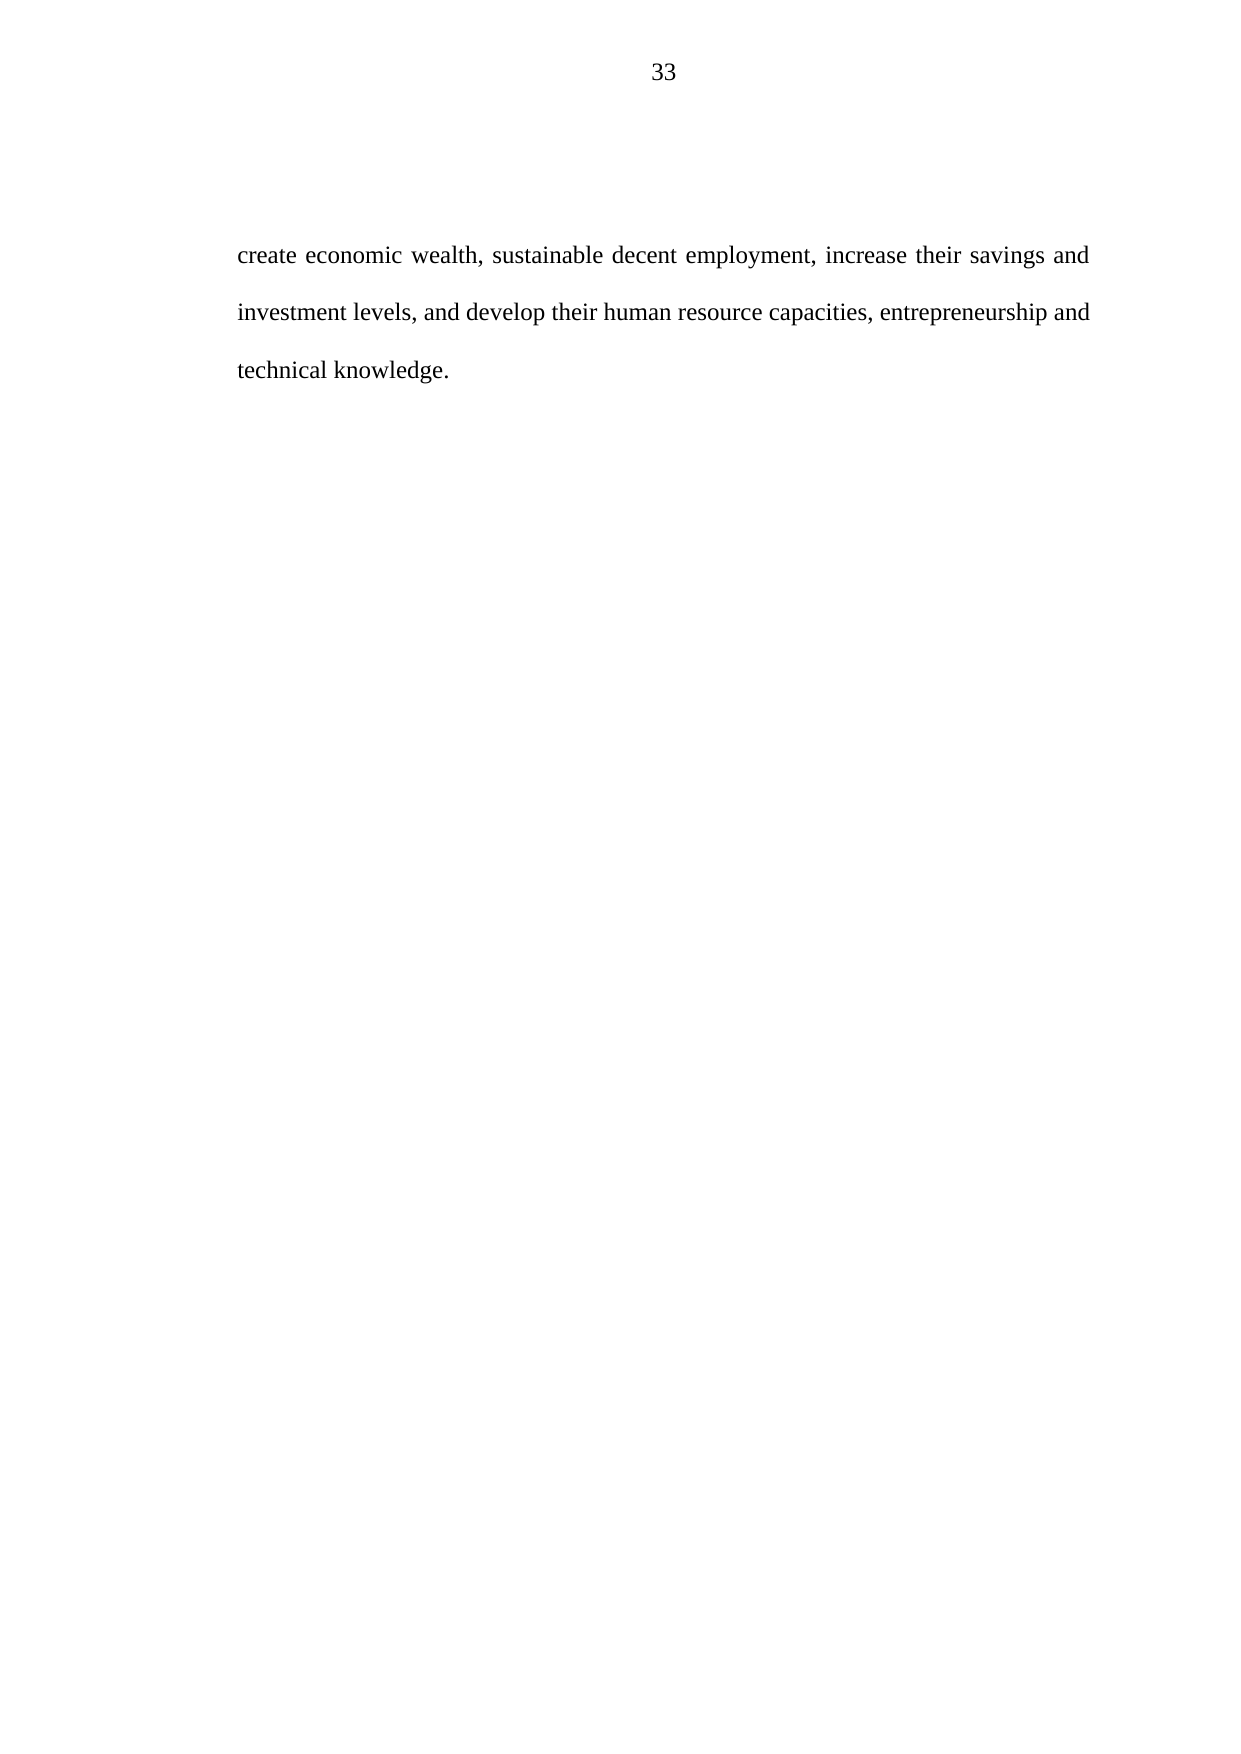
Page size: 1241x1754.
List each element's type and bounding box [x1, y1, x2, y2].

text [237, 240, 1090, 384]
